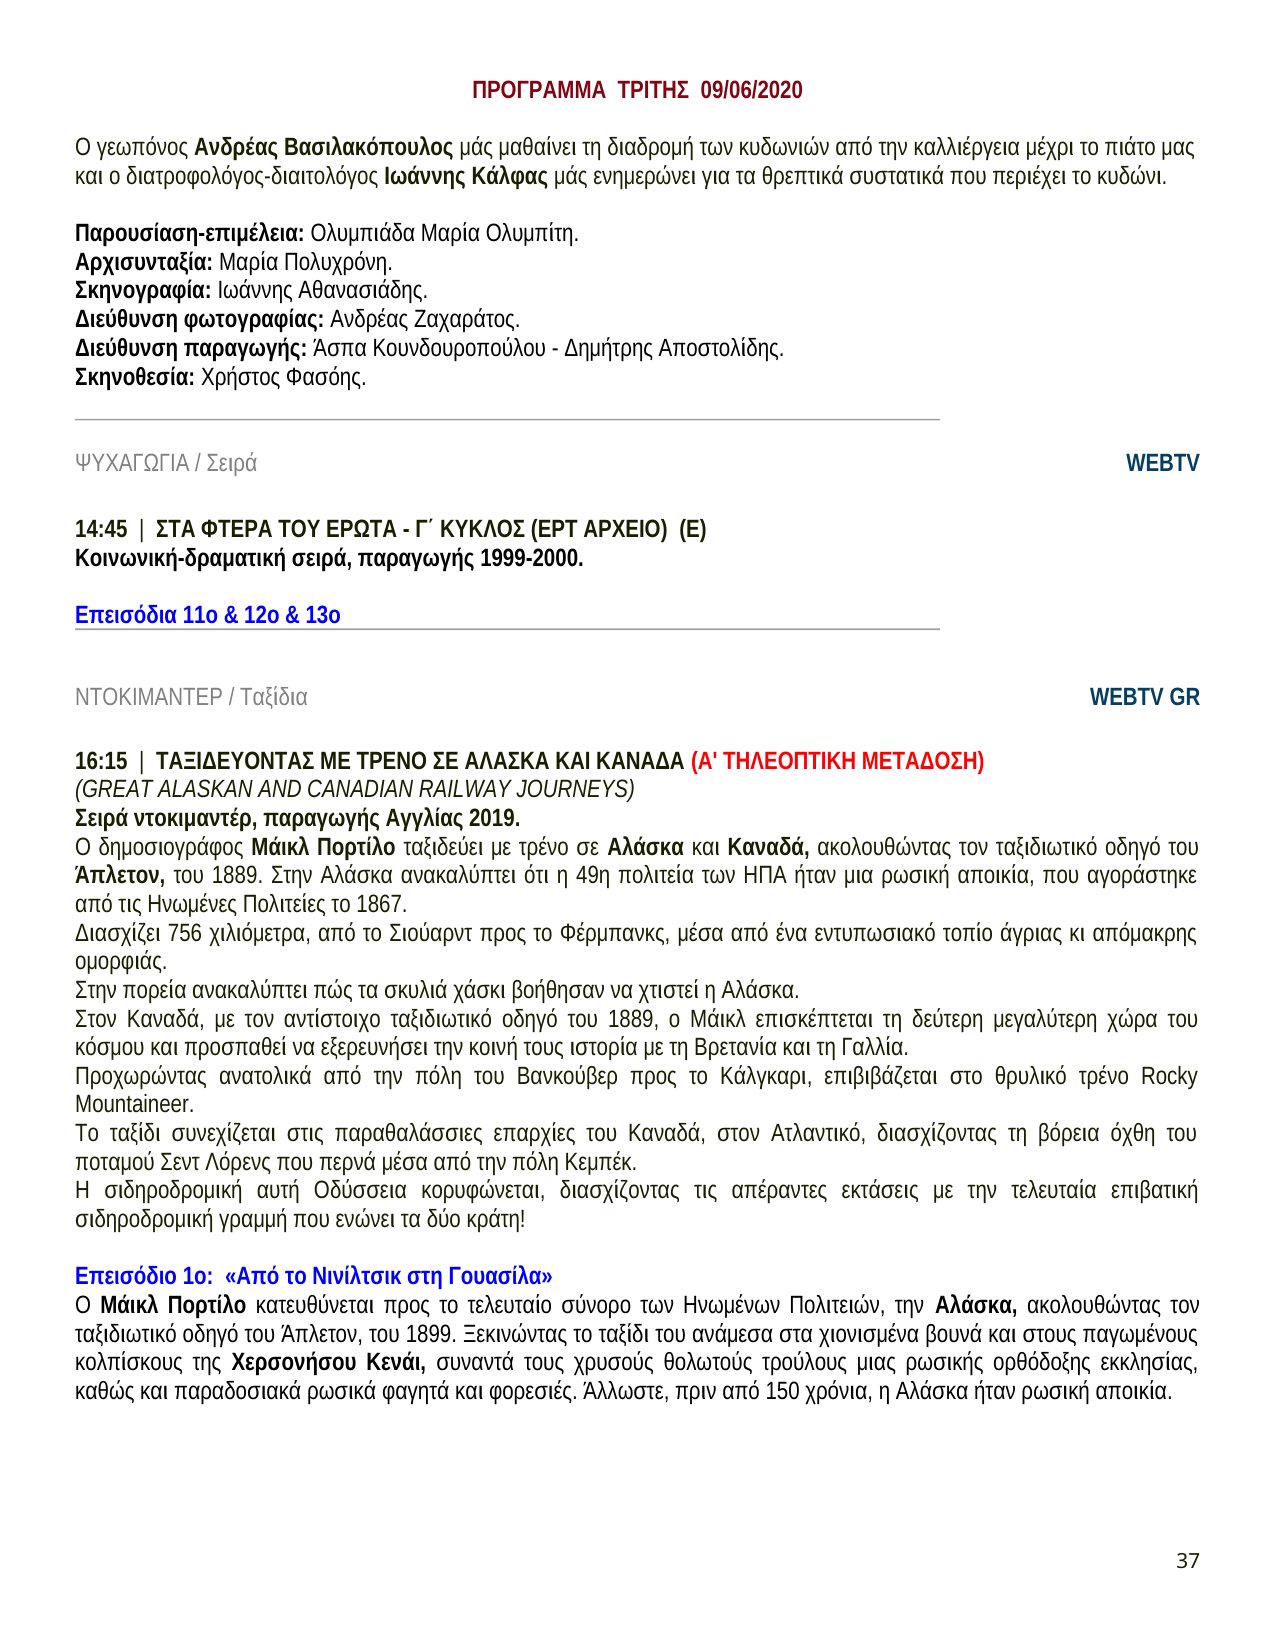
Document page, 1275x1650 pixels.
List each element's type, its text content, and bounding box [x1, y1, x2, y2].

text Σκηνογραφία: Ιωάννης Αθανασιάδης. [75, 276, 1200, 304]
text Αρχισυνταξία: Μαρία Πολυχρόνη. [75, 247, 1200, 276]
text Διασχίζει 756 χιλιόμετρα, από το Σιούαρντ προς το Φέρμπανκς, μέσα από ένα εντυπωσιακό τοπίο άγριας κι απόμακρης ομορφιάς. Στην πορεία ανακαλύπτει πώς τα σκυλιά χάσκι βοήθησαν να χτιστεί η Αλάσκα. [75, 918, 1200, 1003]
text Παρουσίαση-επιμέλεια: Ολυμπιάδα Μαρία Ολυμπίτη. [75, 218, 1200, 247]
table_header ΝΤΟΚΙΜΑΝΤΕΡ / Ταξίδια [75, 682, 637, 711]
text Η σιδηροδρομική αυτή Οδύσσεια κορυφώνεται, διασχίζοντας τις απέραντες εκτάσεις με την τελευταία επιβατική σιδηροδρομική γραμμή που ενώνει τα δύο κράτη! [75, 1175, 1200, 1233]
text 16:15 | ΤΑΞΙΔΕΥΟΝΤΑΣ ΜΕ ΤΡΕΝΟ ΣE ΑΛΑΣΚΑ ΚΑΙ ΚΑΝΑΔΑ (Α' ΤΗΛΕΟΠΤΙΚΗ ΜΕΤΑΔΟΣΗ) [75, 711, 1200, 774]
text Διεύθυνση φωτογραφίας: Ανδρέας Ζαχαράτος. [75, 304, 1200, 333]
text Σκηνοθεσία: Χρήστος Φασόης. [75, 361, 1200, 390]
table_header WEBTV [638, 448, 1200, 476]
text ΠΡΟΓΡΑΜΜΑ ΤΡΙΤΗΣ 09/06/2020 [75, 75, 1200, 104]
text Στον Καναδά, με τον αντίστοιχο ταξιδιωτικό οδηγό του 1889, ο Μάικλ επισκέπτεται τη δεύτερη μεγαλύτερη χώρα του κόσμου και προσπαθεί να εξερευνήσει την κοινή τους ιστορία με τη Βρετανία και τη Γαλλία. [75, 1003, 1200, 1061]
text Κοινωνική-δραματική σειρά, παραγωγής 1999-2000. [75, 542, 1200, 571]
text Προχωρώντας ανατολικά από την πόλη του Βανκούβερ προς το Κάλγκαρι, επιβιβάζεται στο θρυλικό τρένο Rocky Mountaineer. Το ταξίδι συνεχίζεται στις παραθαλάσσιες επαρχίες του Καναδά, στον Ατλαντικό, διασχίζοντας τη βόρεια όχθη του ποταμού Σεντ Λόρενς που περνά μέσα από την πόλη Κεμπέκ. [75, 1061, 1200, 1175]
text Επεισόδιο 1ο: «Από το Νινίλτσικ στη Γουασίλα» [75, 1261, 1200, 1290]
text Σειρά ντοκιμαντέρ, παραγωγής Αγγλίας 2019. [75, 803, 1200, 832]
text Διεύθυνση παραγωγής: Άσπα Κουνδουροπούλου - Δημήτρης Αποστολίδης. [75, 333, 1200, 361]
text Ο δημοσιογράφος Μάικλ Πορτίλο ταξιδεύει με τρένο σε Αλάσκα και Καναδά, ακολουθώντας τον ταξιδιωτικό οδηγό του Άπλετον, του 1889. Στην Αλάσκα ανακαλύπτει ότι η 49η πολιτεία των ΗΠΑ ήταν μια ρωσική αποικία, που αγοράστηκε από τις Ηνωμένες Πολιτείες το 1867. [75, 832, 1200, 918]
text Επεισόδια 11ο & 12ο & 13ο [75, 571, 1200, 657]
text Ο Μάικλ Πορτίλο κατευθύνεται προς το τελευταίο σύνορο των Ηνωμένων Πολιτειών, την Αλάσκα, ακολουθώντας τον ταξιδιωτικό οδηγό του Άπλετον, του 1899. Ξεκινώντας το ταξίδι του ανάμεσα στα χιονισμένα βουνά και στους παγωμένους κολπίσκους της Χερσονήσου Κενάι, συναντά τους χρυσούς θολωτούς τρούλους μιας ρωσικής ορθόδοξης εκκλησίας, καθώς και παραδοσιακά ρωσικά φαγητά και φορεσιές. Άλλωστε, πριν από 150 χρόνια, η Αλάσκα ήταν ρωσική αποικία. [75, 1290, 1200, 1404]
text 14:45 | ΣΤΑ ΦΤΕΡΑ ΤΟΥ ΕΡΩΤΑ - Γ΄ ΚΥΚΛΟΣ (EΡΤ ΑΡΧΕΙΟ) (E) [75, 476, 1200, 542]
table_header ΨΥΧΑΓΩΓΙΑ / Σειρά [75, 448, 637, 476]
table_header WEBTV GR [638, 682, 1200, 711]
text Ο γεωπόνος Ανδρέας Βασιλακόπουλος μάς μαθαίνει τη διαδρομή των κυδωνιών από την καλλιέργεια μέχρι το πιάτο μας και ο διατροφολόγος-διαιτολόγος Ιωάννης Κάλφας μάς ενημερώνει για τα θρεπτικά συστατικά που περιέχει το κυδώνι. [75, 104, 1200, 189]
text (GREAT ALASKAN AND CANADIAN RAILWAY JOURNEYS) [75, 774, 1200, 803]
